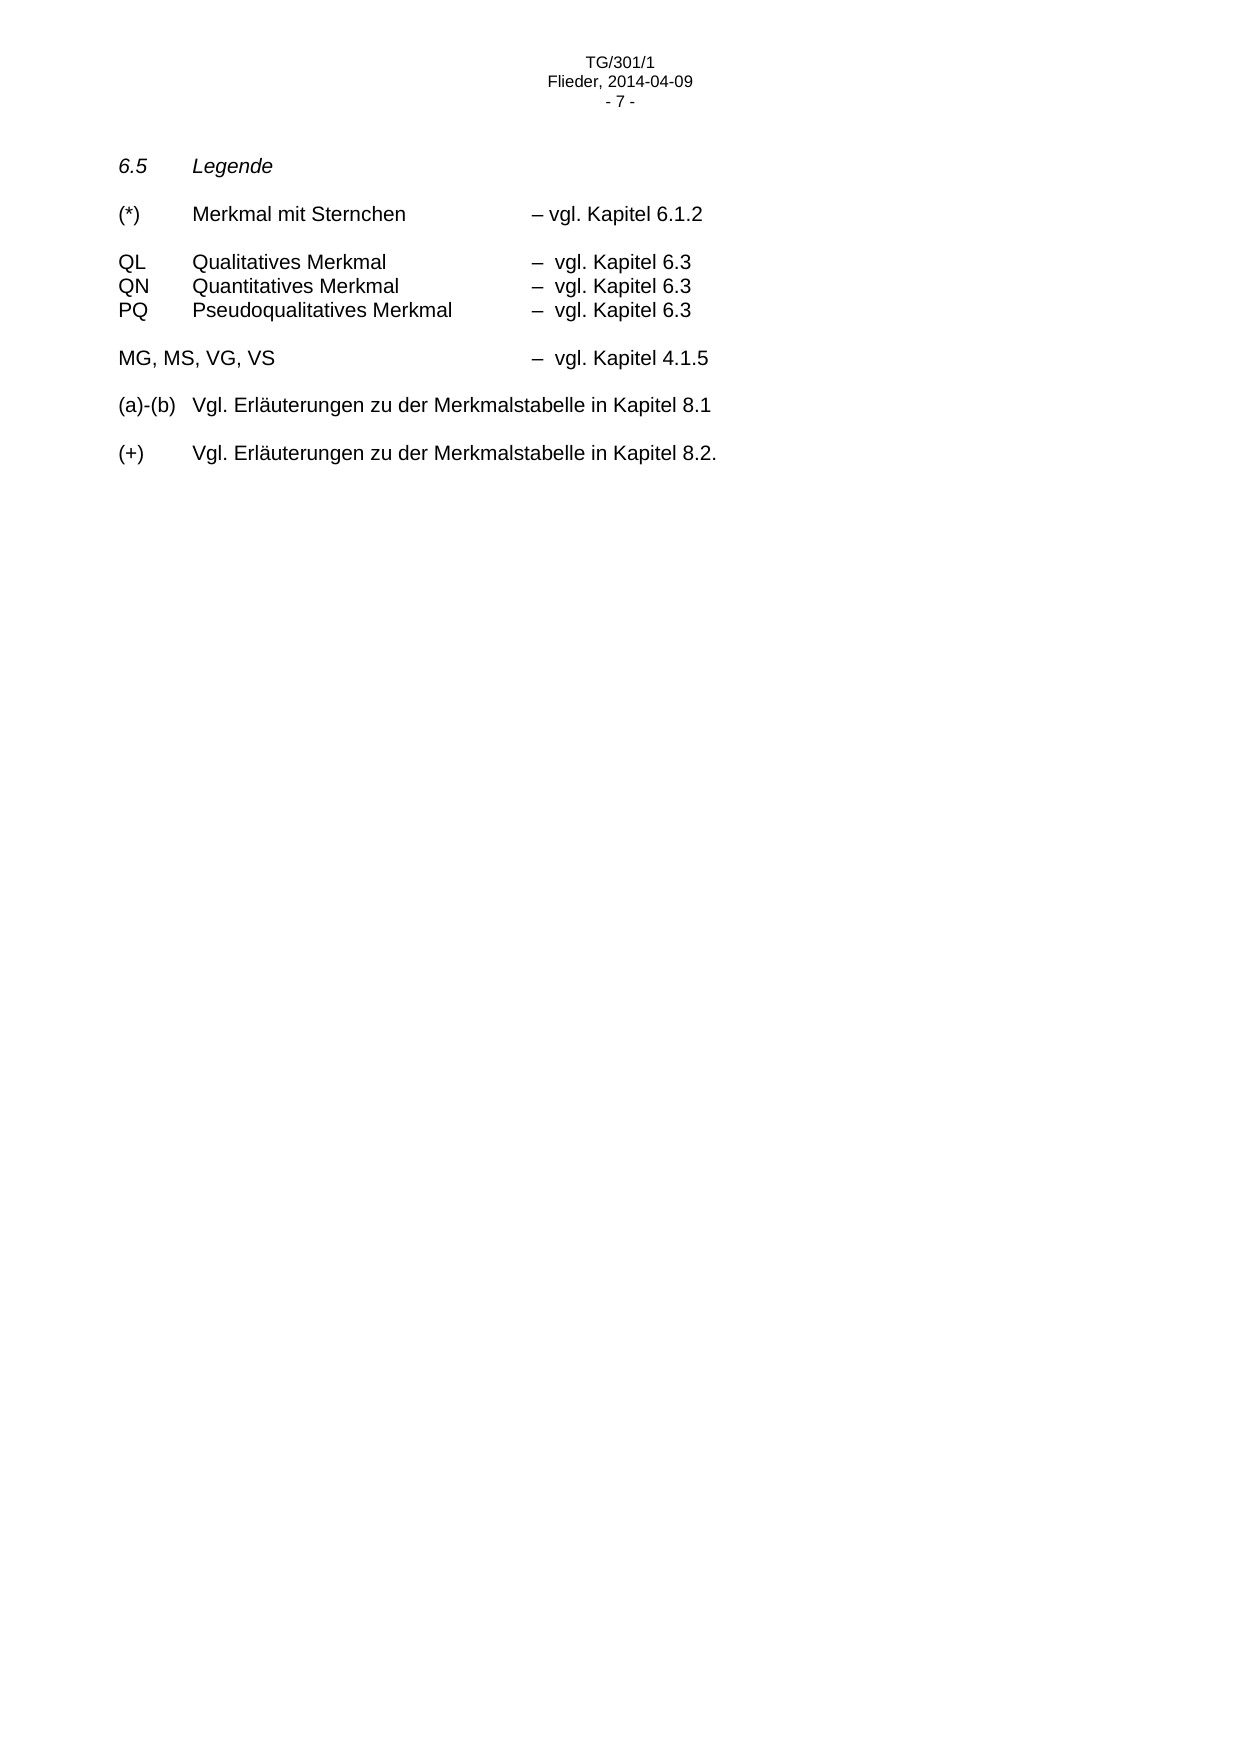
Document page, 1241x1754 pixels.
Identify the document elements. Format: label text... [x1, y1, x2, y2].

text (+) Vgl. Erläuterungen zu der Merkmalstabelle in Kapitel 8.2. [118, 441, 1122, 465]
text QL Qualitatives Merkmal – vgl. Kapitel 6.3 [118, 249, 1122, 273]
text (*) Merkmal mit Sternchen – vgl. Kapitel 6.1.2 [118, 202, 1122, 226]
text MG, MS, VG, VS – vgl. Kapitel 4.1.5 [118, 345, 1122, 369]
text QN Quantitatives Merkmal – vgl. Kapitel 6.3 [118, 273, 1122, 297]
text (a)-(b) Vgl. Erläuterungen zu der Merkmalstabelle in Kapitel 8.1 [118, 393, 1122, 417]
text PQ Pseudoqualitatives Merkmal – vgl. Kapitel 6.3 [118, 297, 1122, 321]
subtitle 6.5 Legende [118, 154, 1122, 178]
